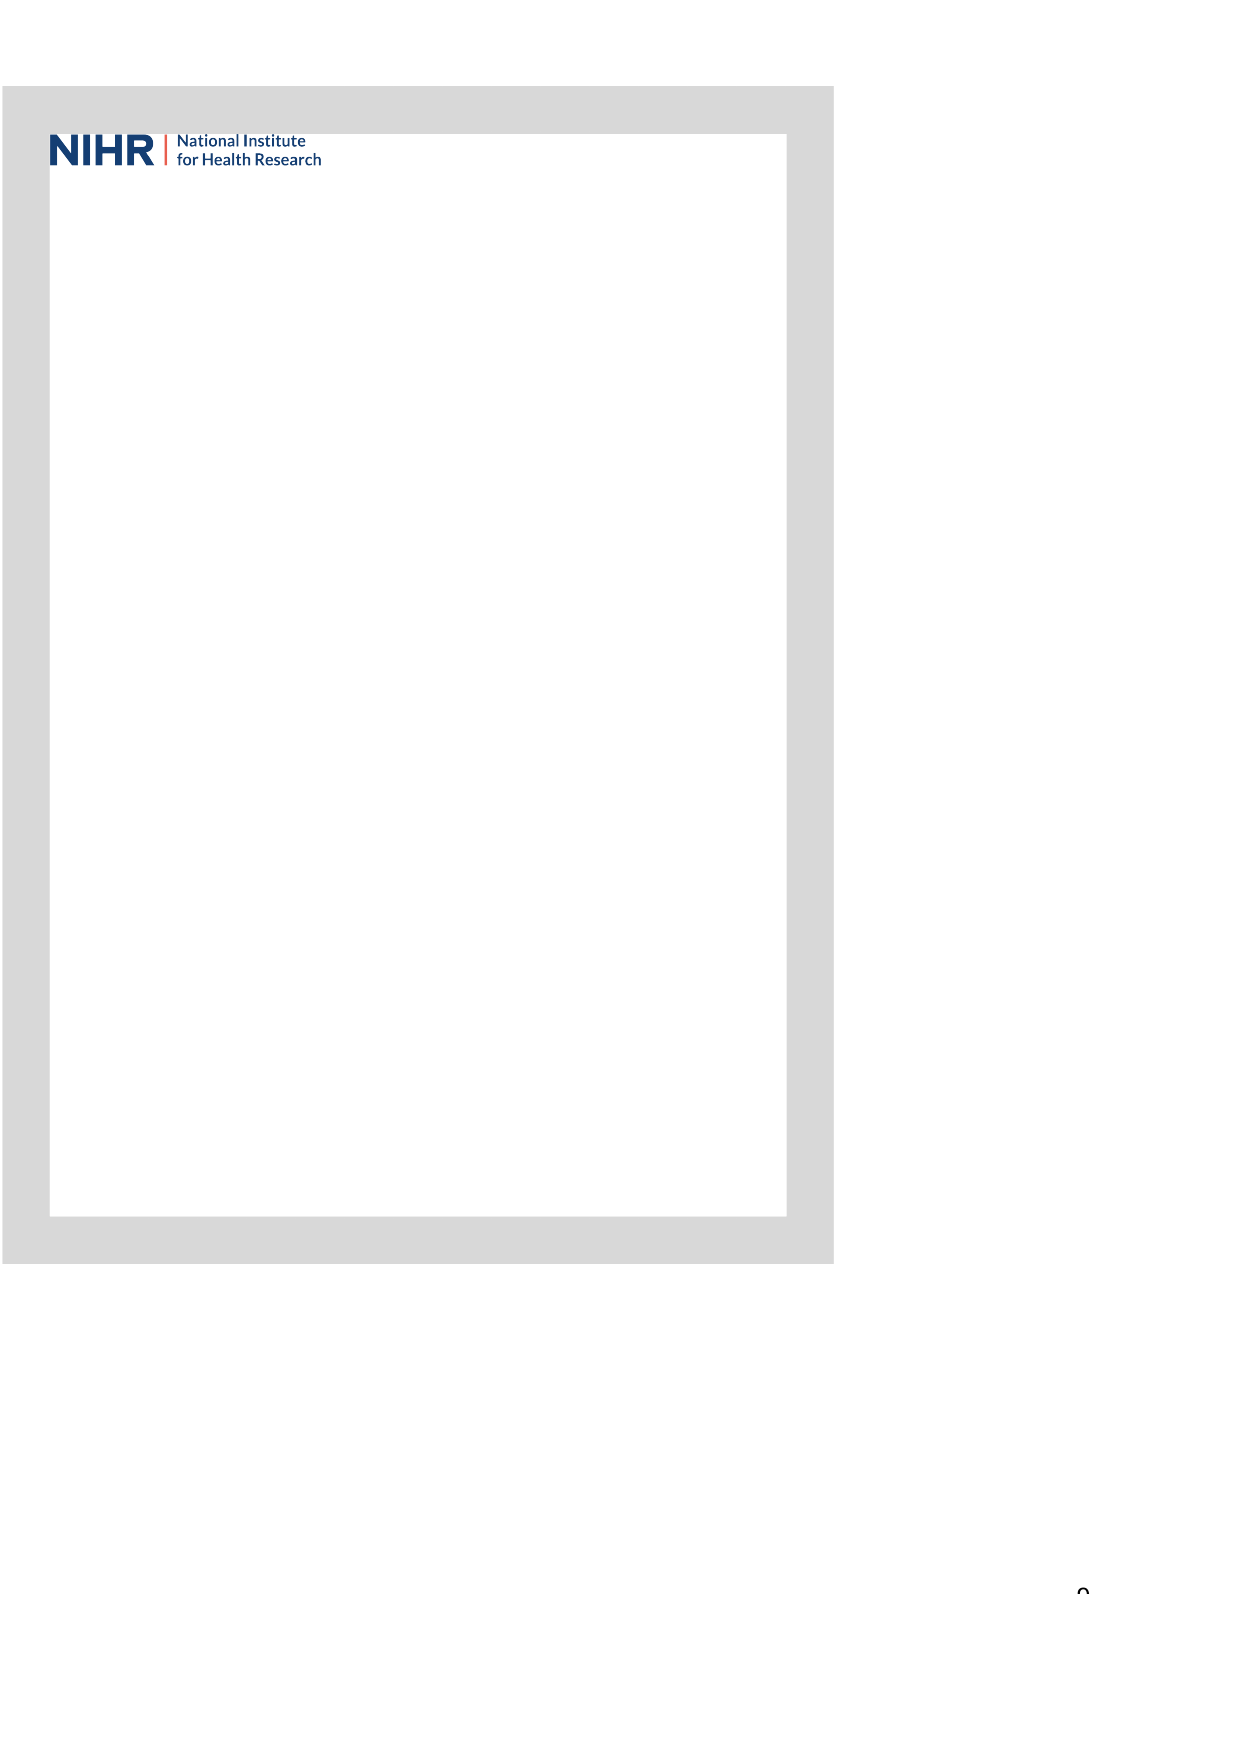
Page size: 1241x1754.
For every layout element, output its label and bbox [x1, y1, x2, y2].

picture [2, 86, 834, 1264]
